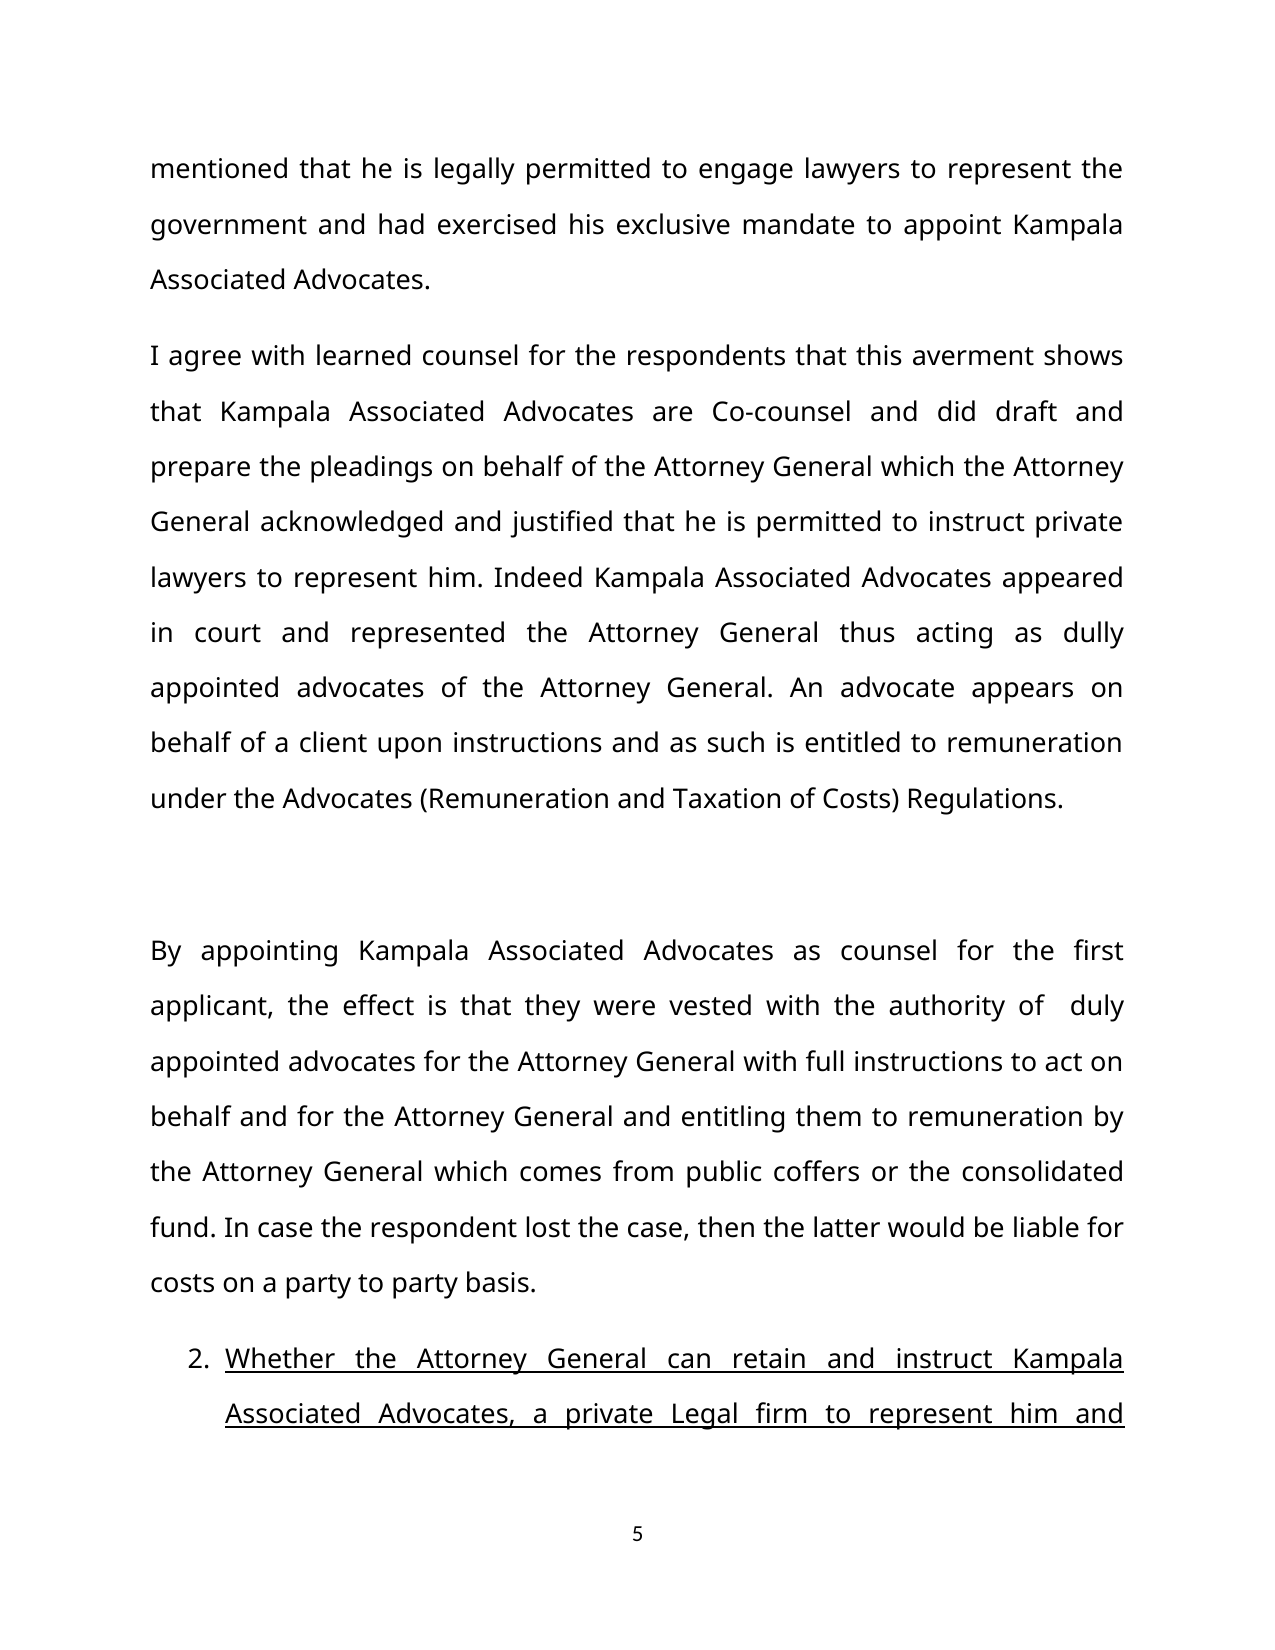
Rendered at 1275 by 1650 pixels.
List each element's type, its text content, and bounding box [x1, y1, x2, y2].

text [150, 150, 1125, 297]
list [187, 1339, 1125, 1432]
text By appointing Kampala Associated Advocates as counsel for the first applicant, the effect is that they were vested with the authority of duly appointed advocates for the Attorney General with full instructions to act on behalf and for the Attorney General and entitling them to remuneration by the Attorney General which comes from public coffers or the consolidated fund. In case the respondent lost the case, then the latter would be liable for costs on a party to party basis. [150, 932, 1125, 1300]
text I agree with learned counsel for the respondents that this averment shows that Kampala Associated Advocates are Co-counsel and did draft and prepare the pleadings on behalf of the Attorney General which the Attorney General acknowledged and justified that he is permitted to instruct private lawyers to represent him. Indeed Kampala Associated Advocates appeared in court and represented the Attorney General thus acting as dully appointed advocates of the Attorney General. An advocate appears on behalf of a client upon instructions and as such is entitled to remuneration under the Advocates (Remuneration and Taxation of Costs) Regulations. [150, 337, 1125, 816]
